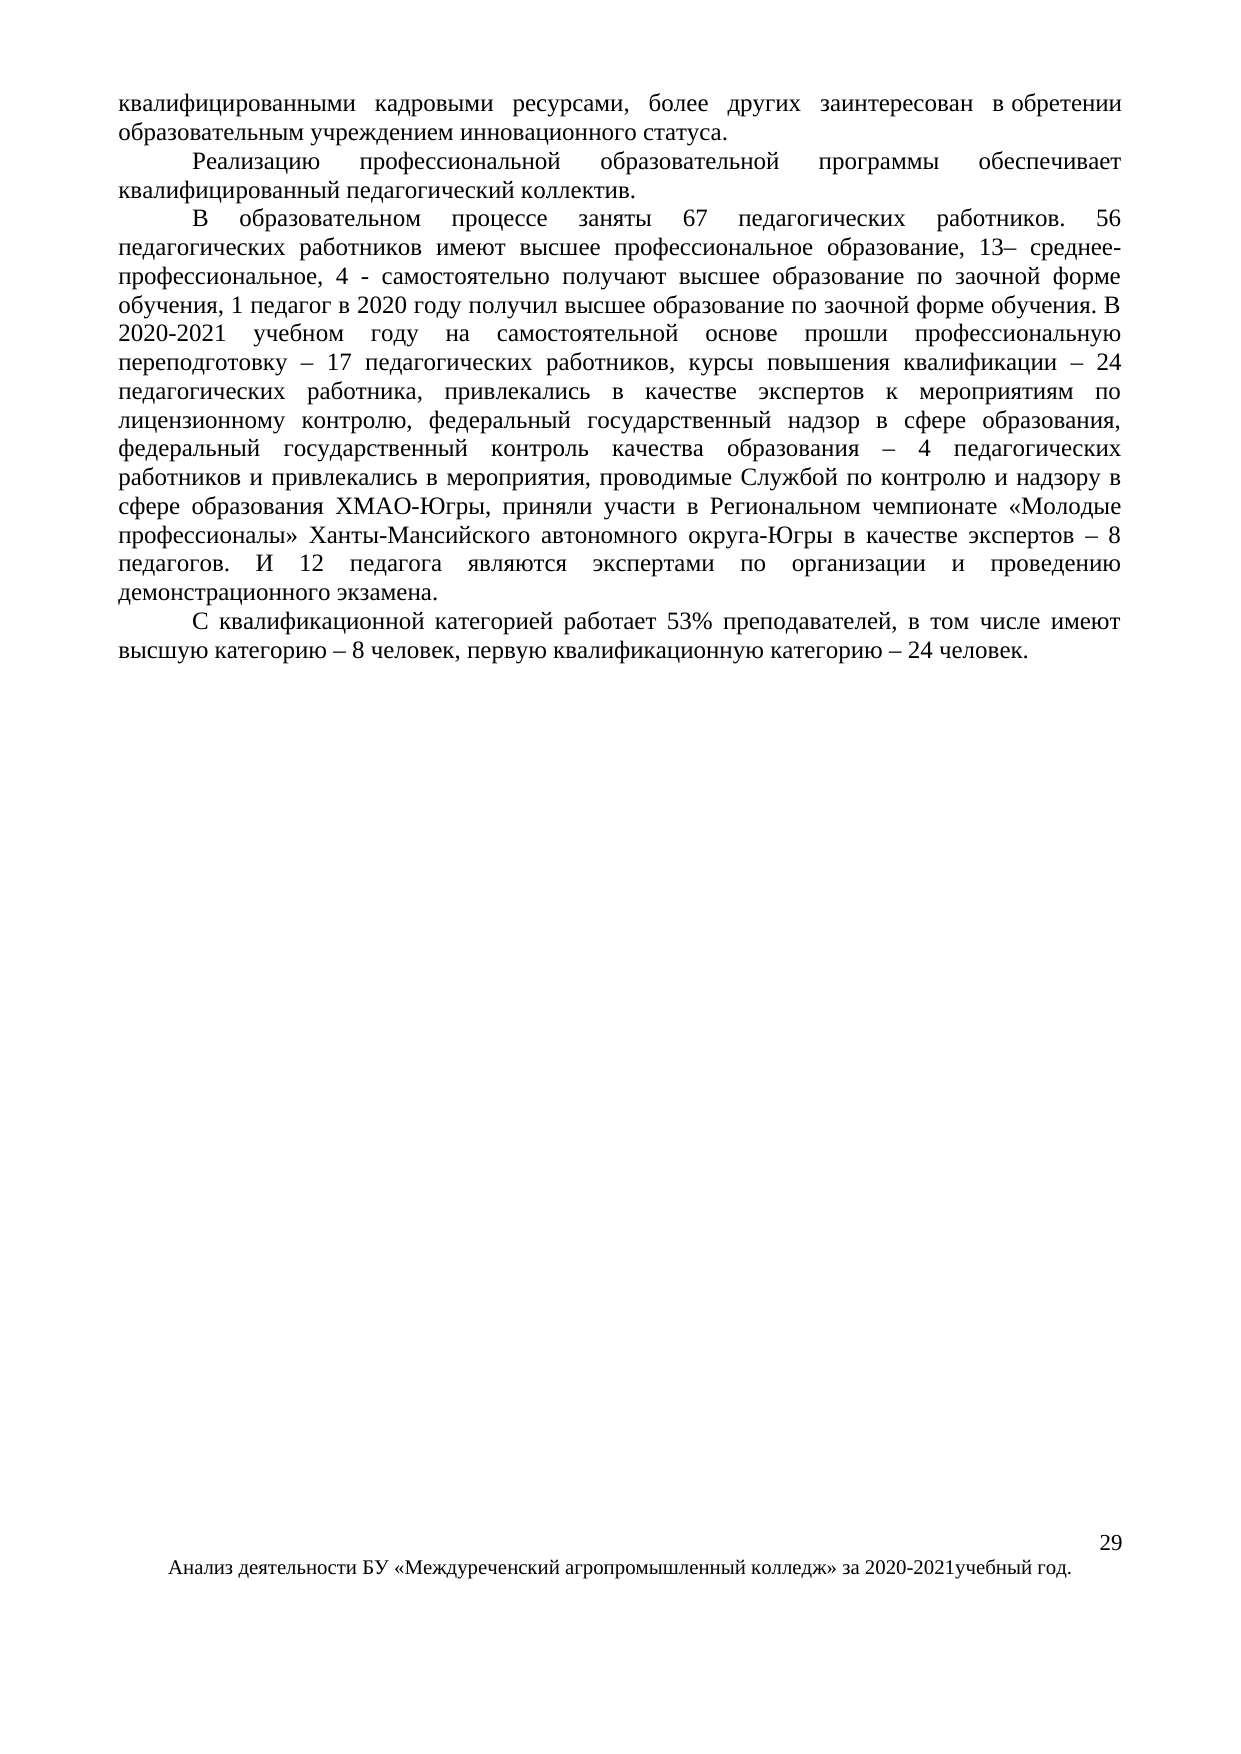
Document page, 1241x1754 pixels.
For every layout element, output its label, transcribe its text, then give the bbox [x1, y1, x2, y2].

text В образовательном процессе заняты 67 педагогических работников. 56 педагогических работников имеют высшее профессиональное образование, 13– среднее-профессиональное, 4 - самостоятельно получают высшее образование по заочной форме обучения, 1 педагог в 2020 году получил высшее образование по заочной форме обучения. В 2020-2021 учебном году на самостоятельной основе прошли профессиональную переподготовку – 17 педагогических работников, курсы повышения квалификации – 24 педагогических работника, привлекались в качестве экспертов к мероприятиям по лицензионному контролю, федеральный государственный надзор в сфере образования, федеральный государственный контроль качества образования – 4 педагогических работников и привлекались в мероприятия, проводимые Службой по контролю и надзору в сфере образования ХМАО-Югры, приняли участи в Региональном чемпионате «Молодые профессионалы» Ханты-Мансийского автономного округа-Югры в качестве экспертов – 8 педагогов. И 12 педагога являются экспертами по организации и проведению демонстрационного экзамена. [118, 203, 1122, 606]
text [118, 88, 1122, 146]
text С квалификационной категорией работает 53% преподавателей, в том числе имеют высшую категорию – 8 человек, первую квалификационную категорию – 24 человек. [118, 606, 1122, 663]
text Реализацию профессиональной образовательной программы обеспечивает квалифицированный педагогический коллектив. [118, 146, 1122, 203]
